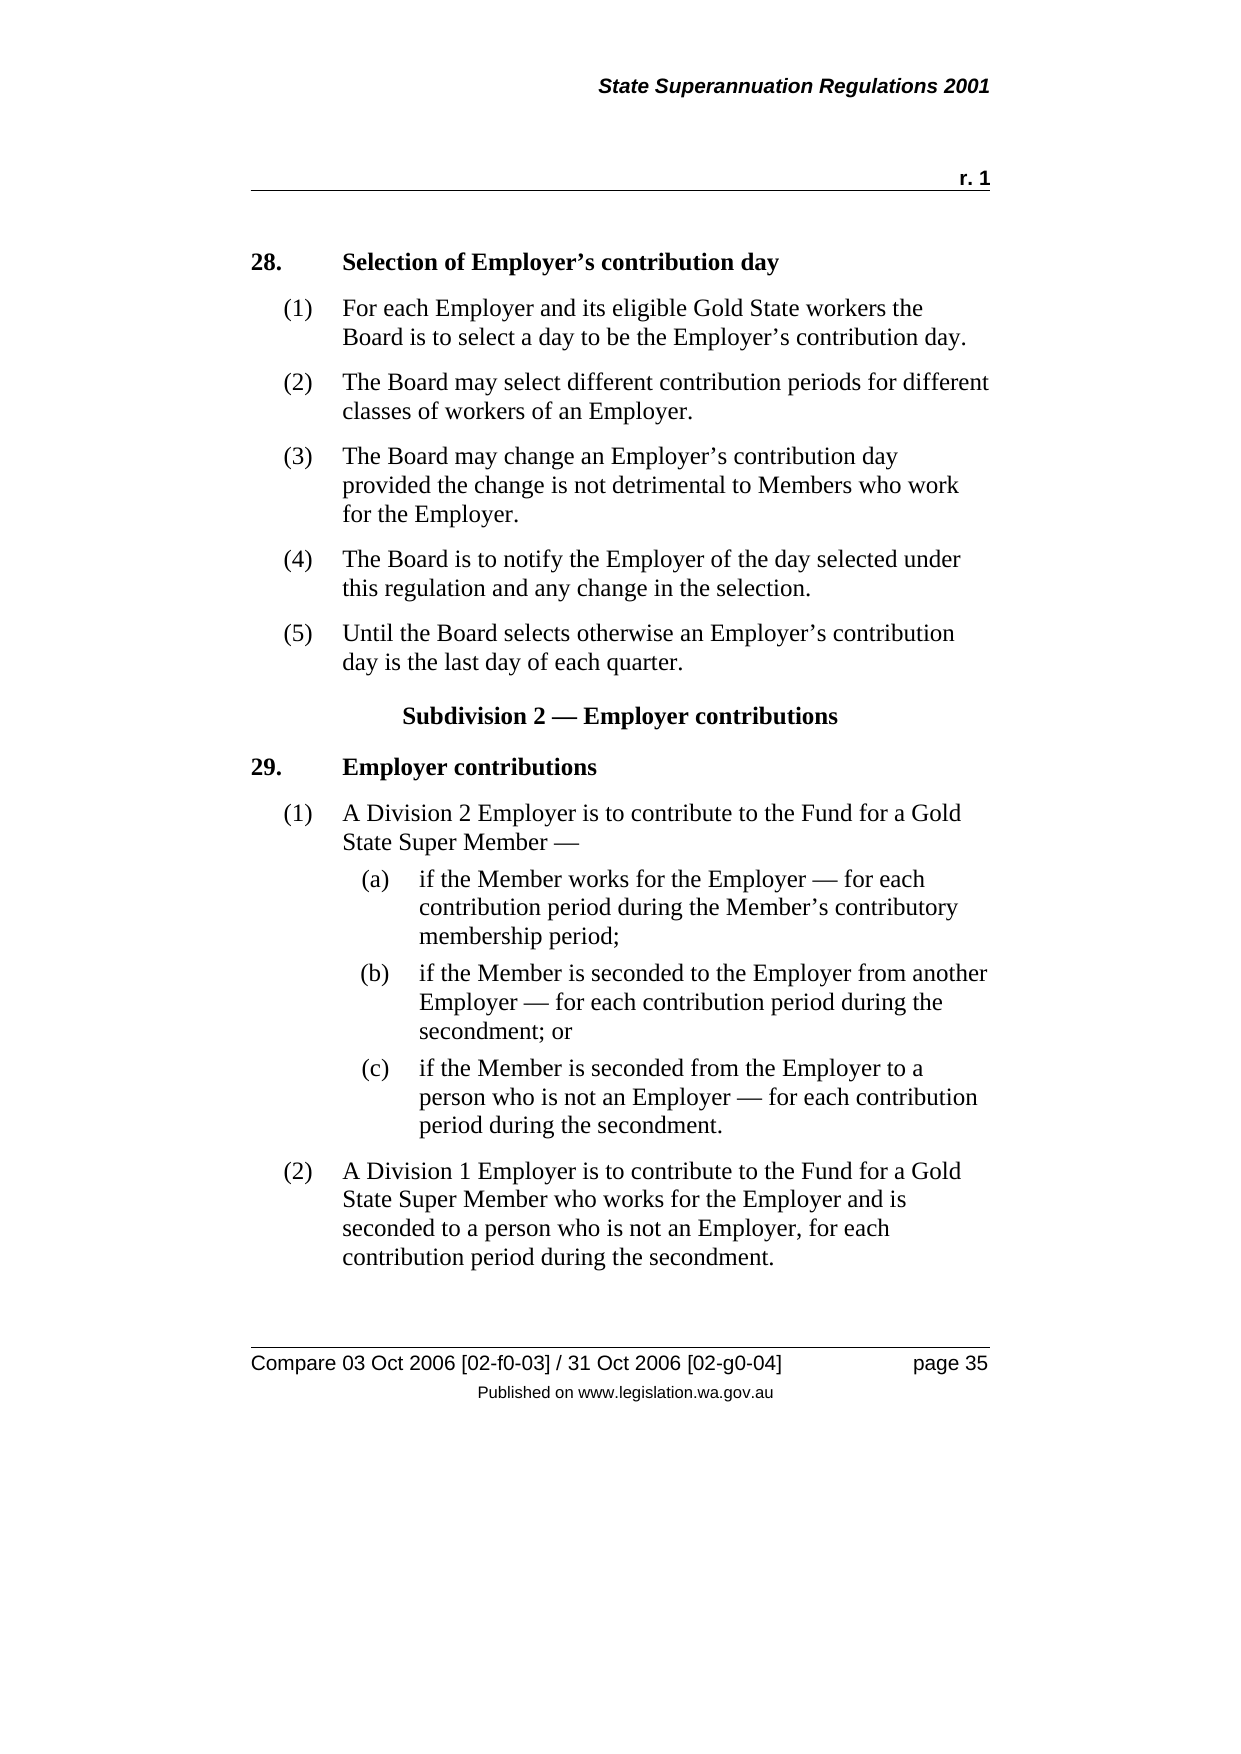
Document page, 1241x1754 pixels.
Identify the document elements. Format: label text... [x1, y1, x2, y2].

text (4) The Board is to notify the Employer of the day selected under this regulation and any change in the selection. [251, 544, 990, 602]
text (a) if the Member works for the Employer — for each contribution period during the Member’s contributory membership period; [251, 864, 990, 950]
text (2) The Board may select different contribution periods for different classes of workers of an Employer. [251, 367, 990, 424]
text (3) The Board may change an Employer’s contribution day provided the change is not detrimental to Members who work for the Employer. [251, 441, 990, 527]
subtitle 28. Selection of Employer’s contribution day [251, 247, 990, 276]
text (5) Until the Board selects otherwise an Employer’s contribution day is the last day of each quarter. [251, 618, 990, 676]
text (c) if the Member is seconded from the Employer to a person who is not an Employer — for each contribution period during the secondment. [251, 1053, 990, 1139]
subtitle 29. Employer contributions [251, 752, 990, 781]
subtitle Subdivision 2 — Employer contributions [251, 701, 990, 729]
text (1) For each Employer and its eligible Gold State workers the Board is to select a day to be the Employer’s contribution day. [251, 293, 990, 350]
text (1) A Division 2 Employer is to contribute to the Fund for a Gold State Super Member — [251, 798, 990, 855]
text (2) A Division 1 Employer is to contribute to the Fund for a Gold State Super Member who works for the Employer and is seconded to a person who is not an Employer, for each contribution period during the secondment. [251, 1156, 990, 1271]
text (b) if the Member is seconded to the Employer from another Employer — for each contribution period during the secondment; or [251, 958, 990, 1044]
